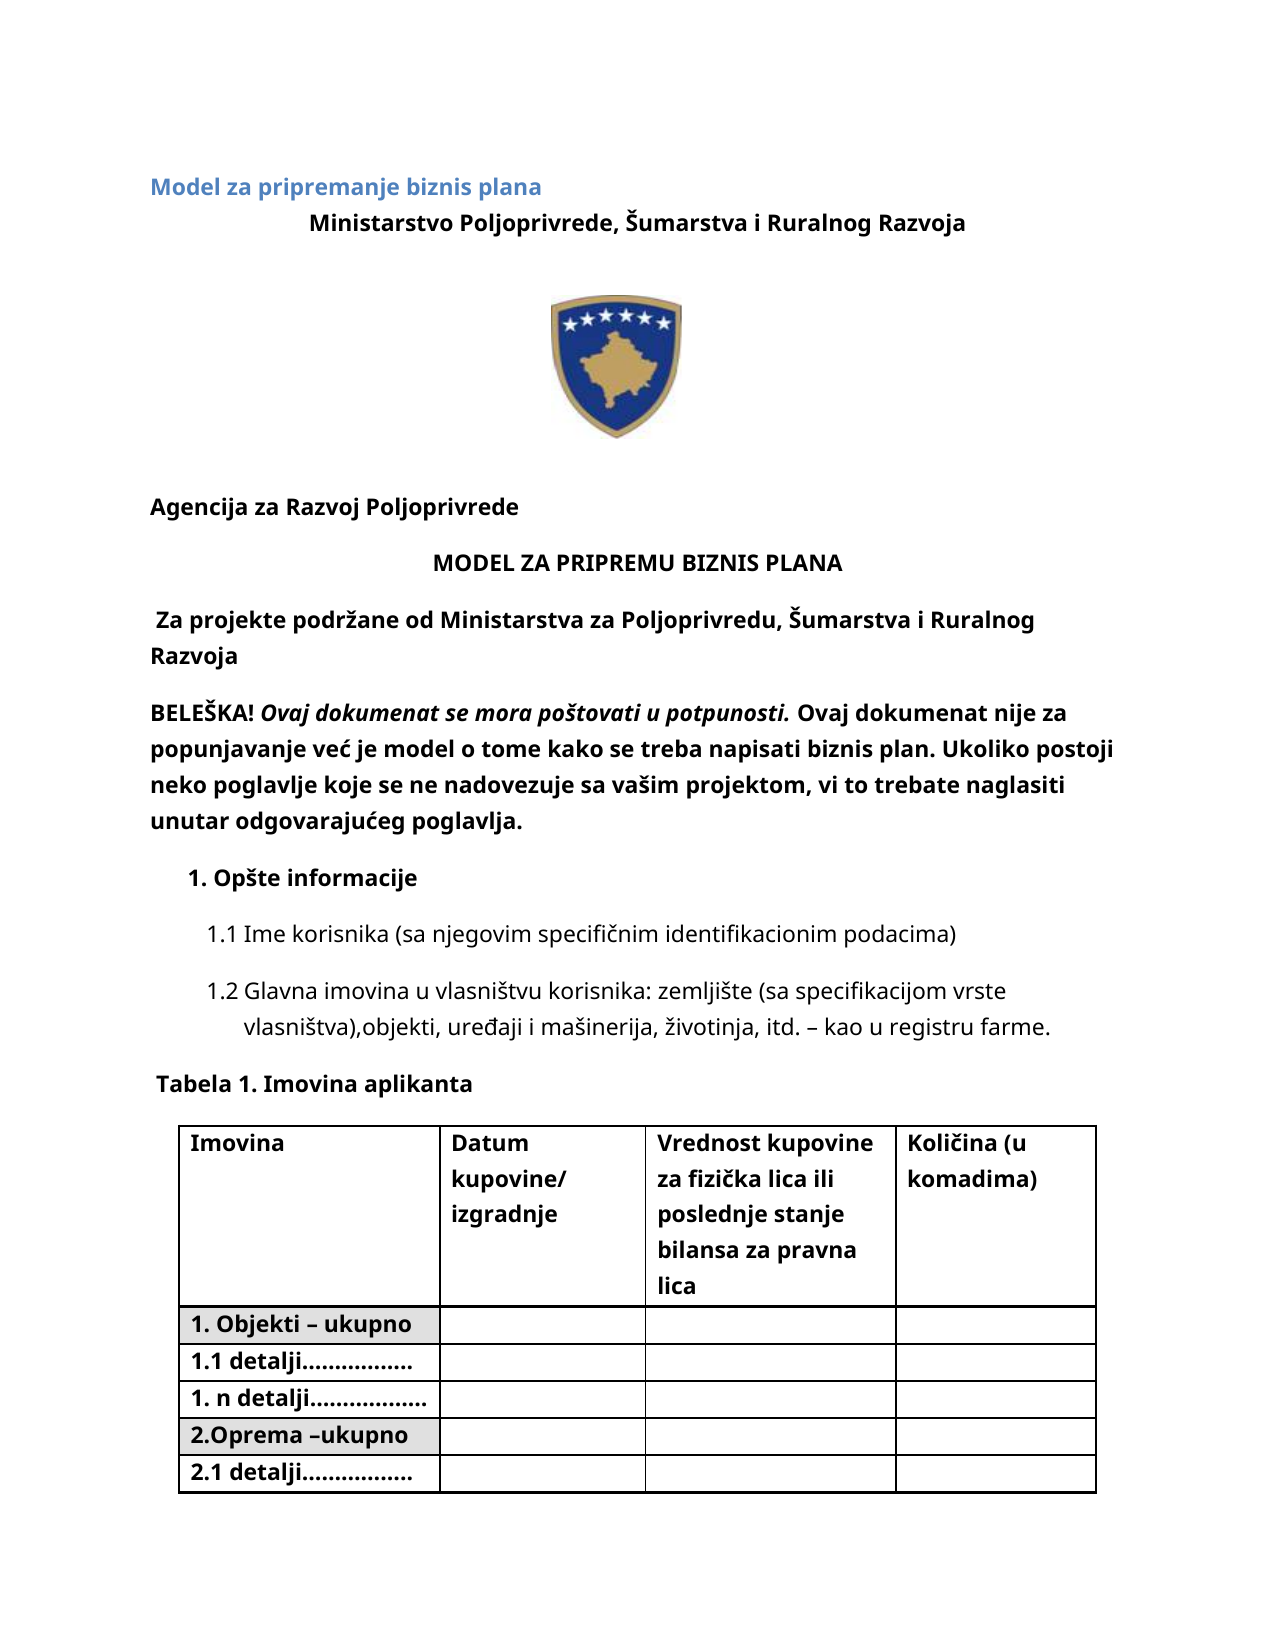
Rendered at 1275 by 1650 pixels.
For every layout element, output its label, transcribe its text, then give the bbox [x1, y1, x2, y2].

text Ministarstvo Poljoprivrede, Šumarstva i Ruralnog Razvoja [150, 207, 1125, 238]
table_header Količina (u komadima) [897, 1127, 1095, 1305]
table_cell [646, 1456, 895, 1491]
table_cell 1. Objekti – ukupno [180, 1308, 439, 1343]
table_cell [897, 1345, 1095, 1380]
table_cell [441, 1345, 645, 1380]
text Tabela 1. Imovina aplikanta [150, 1068, 1125, 1099]
table_header Imovina [180, 1127, 439, 1305]
table_cell [441, 1308, 645, 1343]
text BELEŠKA! Ovaj dokumenat se mora poštovati u potpunosti. Ovaj dokumenat nije za popunjavanje već je model o tome kako se treba napisati biznis plan. Ukoliko postoji neko poglavlje koje se ne nadovezuje sa vašim projektom, vi to trebate naglasiti unutar odgovarajućeg poglavlja. [150, 697, 1125, 836]
table_cell [441, 1419, 645, 1454]
table_header Vrednost kupovine za fizička lica ili poslednje stanje bilansa za pravna lica [646, 1127, 895, 1305]
table_cell [646, 1345, 895, 1380]
subtitle Model za pripremanje biznis plana [150, 171, 1125, 202]
table_cell 1. n detalji……………… [180, 1382, 439, 1417]
list Glavna imovina u vlasništvu korisnika: zemljište (sa specifikacijom vrste vlasništva),objekti, uređaji i mašinerija, životinja, itd. – kao u registru farme. [206, 975, 1125, 1042]
table_cell 1.1 detalji…………….. [180, 1345, 439, 1380]
table_cell [646, 1308, 895, 1343]
table_cell [897, 1419, 1095, 1454]
table_cell [441, 1456, 645, 1491]
table_cell [646, 1419, 895, 1454]
table_cell 2.Oprema –ukupno [180, 1419, 439, 1454]
text Agencija za Razvoj Poljoprivrede [150, 491, 1125, 522]
list Ime korisnika (sa njegovim specifičnim identifikacionim podacima) [206, 918, 1125, 949]
table_cell [897, 1456, 1095, 1491]
table_header Datum kupovine/ izgradnje [441, 1127, 645, 1305]
table_cell [897, 1308, 1095, 1343]
table_cell [646, 1382, 895, 1417]
picture [551, 295, 682, 439]
table_cell 2.1 detalji…………….. [180, 1456, 439, 1491]
text MODEL ZA PRIPREMU BIZNIS PLANA [150, 547, 1125, 579]
text Za projekte podržane od Ministarstva za Poljoprivredu, Šumarstva i Ruralnog Razvoja [150, 604, 1125, 671]
table_cell [897, 1382, 1095, 1417]
list 1. Opšte informacije [187, 861, 1125, 893]
table_cell [441, 1382, 645, 1417]
